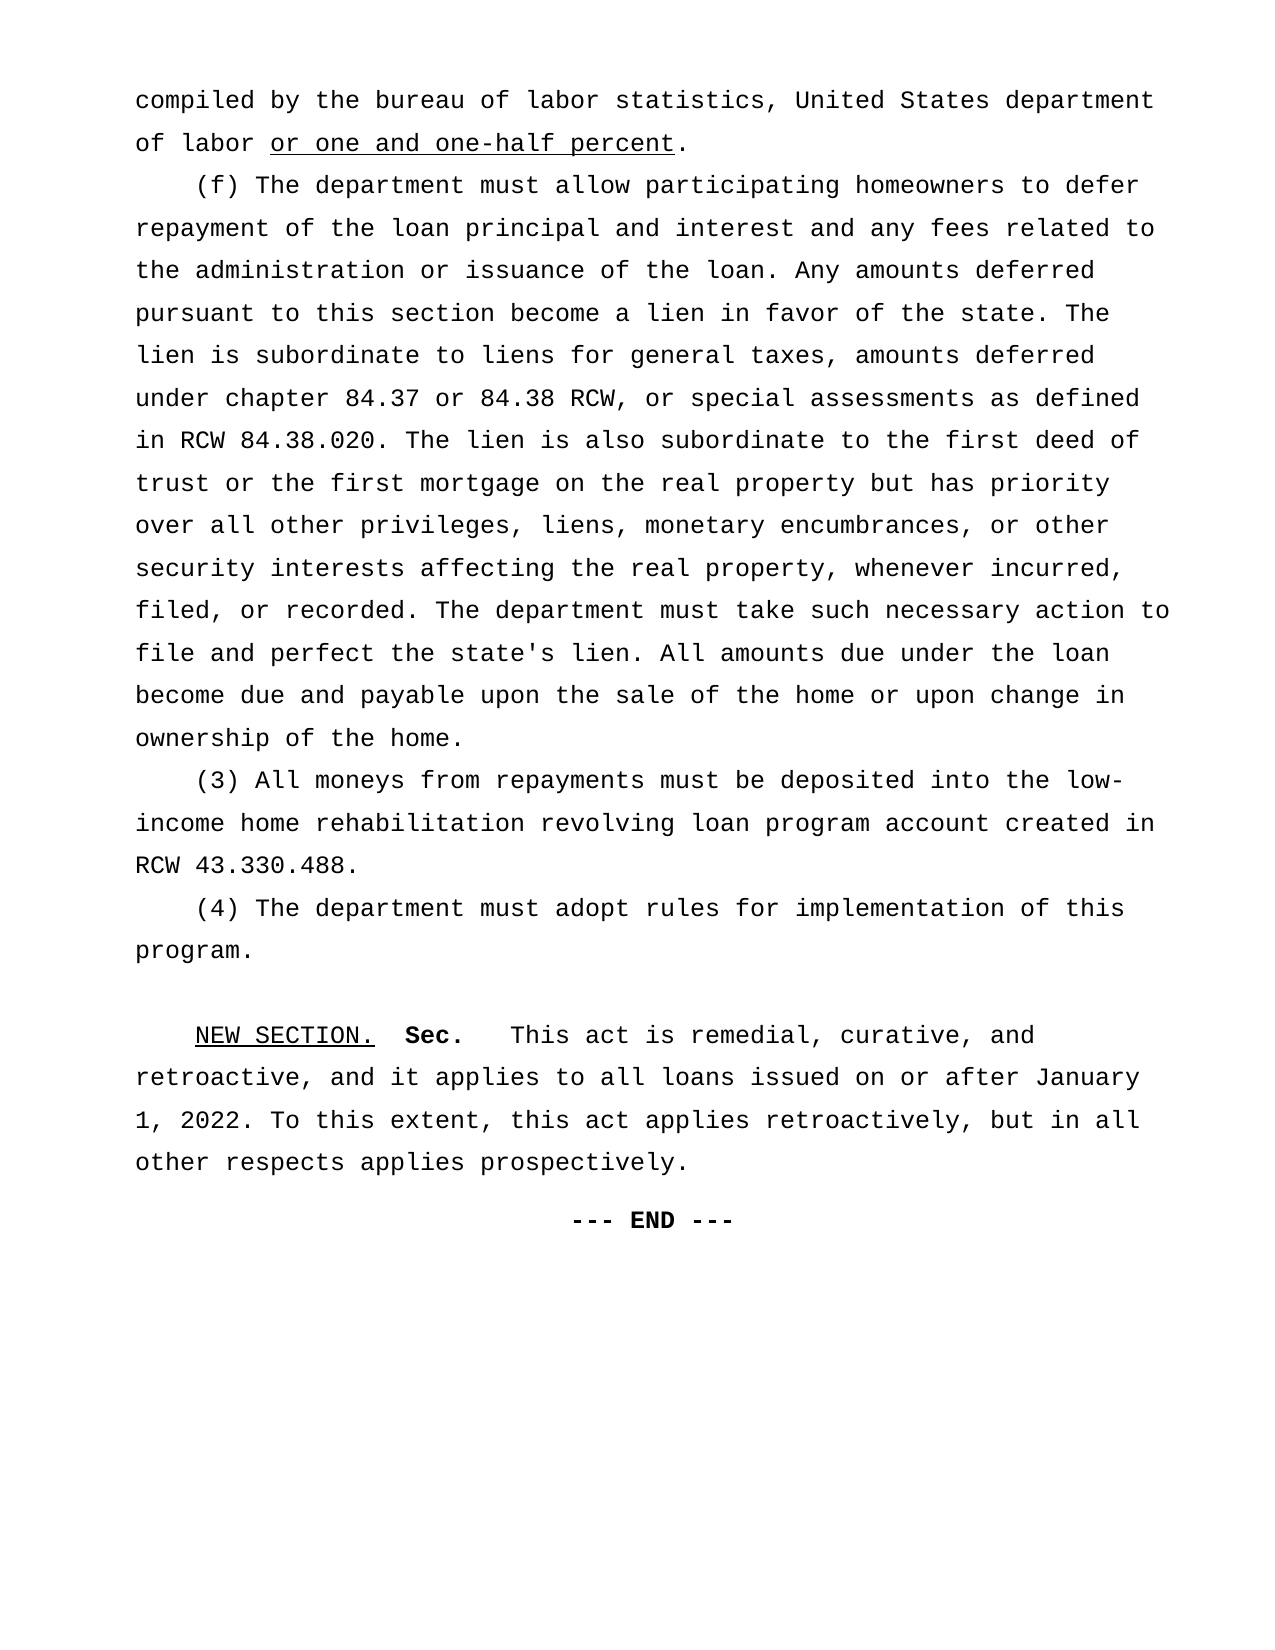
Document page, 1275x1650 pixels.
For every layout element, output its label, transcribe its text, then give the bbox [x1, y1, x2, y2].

text (f) The department must allow participating homeowners to defer repayment of the loan principal and interest and any fees related to the administration or issuance of the loan. Any amounts deferred pursuant to this section become a lien in favor of the state. The lien is subordinate to liens for general taxes, amounts deferred under chapter 84.37 or 84.38 RCW, or special assessments as defined in RCW 84.38.020. The lien is also subordinate to the first deed of trust or the first mortgage on the real property but has priority over all other privileges, liens, monetary encumbrances, or other security interests affecting the real property, whenever incurred, filed, or recorded. The department must take such necessary action to file and perfect the state's lien. All amounts due under the loan become due and payable upon the sale of the home or upon change in ownership of the home. [135, 160, 1170, 755]
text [135, 75, 1170, 160]
text NEW SECTION. Sec. This act is remedial, curative, and retroactive, and it applies to all loans issued on or after January 1, 2022. To this extent, this act applies retroactively, but in all other respects applies prospectively. [135, 1009, 1170, 1179]
text (3) All moneys from repayments must be deposited into the low-income home rehabilitation revolving loan program account created in RCW 43.330.488. [135, 755, 1170, 882]
text --- END --- [135, 1207, 1170, 1236]
text (4) The department must adopt rules for implementation of this program. [135, 882, 1170, 967]
